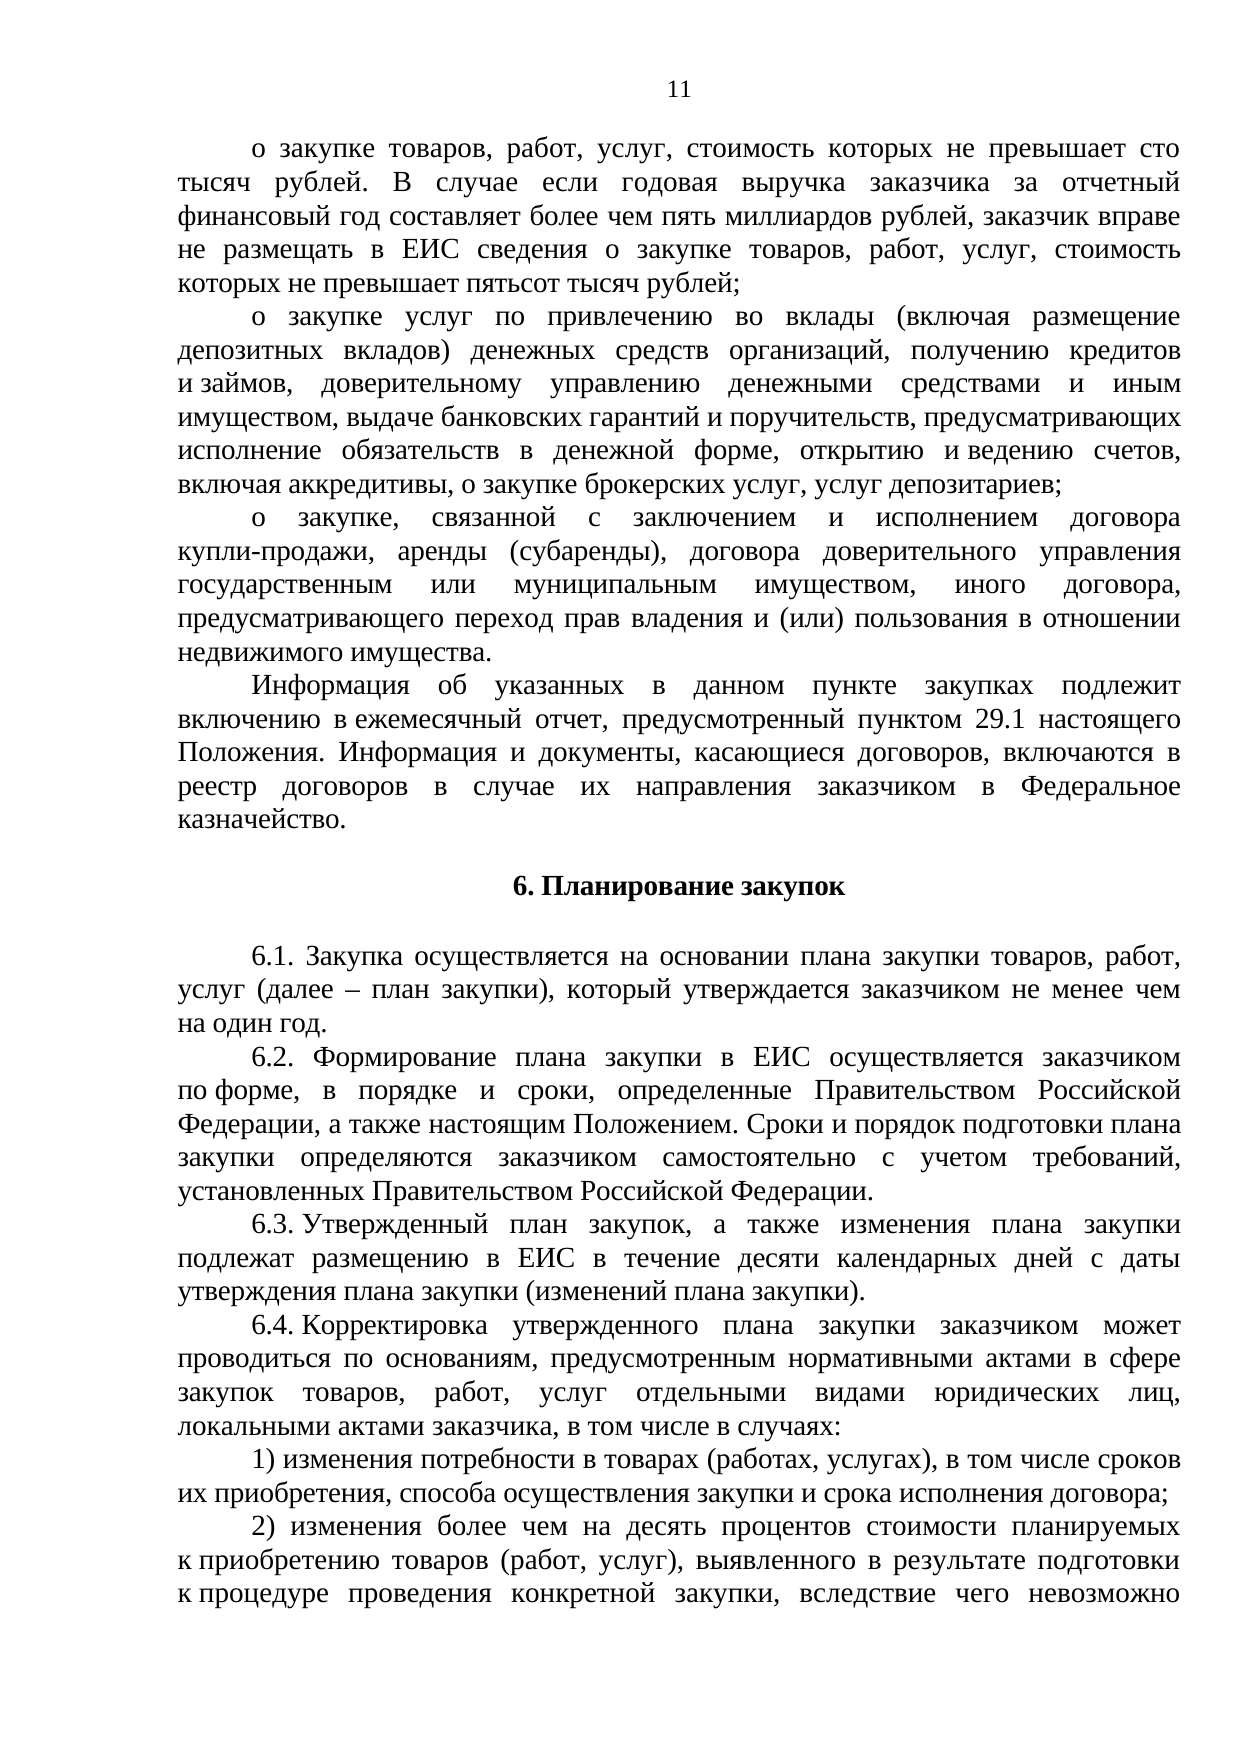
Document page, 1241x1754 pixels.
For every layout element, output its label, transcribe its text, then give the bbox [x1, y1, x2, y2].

text о закупке товаров, работ, услуг, стоимость которых не превышает сто тысяч рублей. В случае если годовая выручка заказчика за отчетный финансовый год составляет более чем пять миллиардов рублей, заказчик вправе не размещать в ЕИС сведения о закупке товаров, работ, услуг, стоимость которых не превышает пятьсот тысяч рублей; [177, 131, 1181, 298]
text 6.2. Формирование плана закупки в ЕИС осуществляется заказчиком по форме, в порядке и сроки, определенные Правительством Российской Федерации, а также настоящим Положением. Сроки и порядок подготовки плана закупки определяются заказчиком самостоятельно с учетом требований, установленных Правительством Российской Федерации. [177, 1039, 1181, 1206]
text о закупке услуг по привлечению во вклады (включая размещение депозитных вкладов) денежных средств организаций, получению кредитов и займов, доверительному управлению денежными средствами и иным имуществом, выдаче банковских гарантий и поручительств, предусматривающих исполнение обязательств в денежной форме, открытию и ведению счетов, включая аккредитивы, о закупке брокерских услуг, услуг депозитариев; [177, 298, 1181, 499]
text Информация об указанных в данном пункте закупках подлежит включению в ежемесячный отчет, предусмотренный пунктом 29.1 настоящего Положения. Информация и документы, касающиеся договоров, включаются в реестр договоров в случае их направления заказчиком в Федеральное казначейство. [177, 667, 1181, 835]
text 6.4. Корректировка утвержденного плана закупки заказчиком может проводиться по основаниям, предусмотренным нормативными актами в сфере закупок товаров, работ, услуг отдельными видами юридических лиц, локальными актами заказчика, в том числе в случаях: [177, 1307, 1181, 1441]
text 6.1. Закупка осуществляется на основании плана закупки товаров, работ, услуг (далее – план закупки), который утверждается заказчиком не менее чем на один год. [177, 938, 1181, 1039]
text 6.3. Утвержденный план закупок, а также изменения плана закупки подлежат размещению в ЕИС в течение десяти календарных дней с даты утверждения плана закупки (изменений плана закупки). [177, 1206, 1181, 1307]
subtitle 6. Планирование закупок [177, 868, 1181, 902]
text о закупке, связанной с заключением и исполнением договора купли-продажи, аренды (субаренды), договора доверительного управления государственным или муниципальным имуществом, иного договора, предусматривающего переход прав владения и (или) пользования в отношении недвижимого имущества. [177, 499, 1181, 667]
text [177, 1508, 1181, 1609]
text 1) изменения потребности в товарах (работах, услугах), в том числе сроков их приобретения, способа осуществления закупки и срока исполнения договора; [177, 1441, 1181, 1508]
